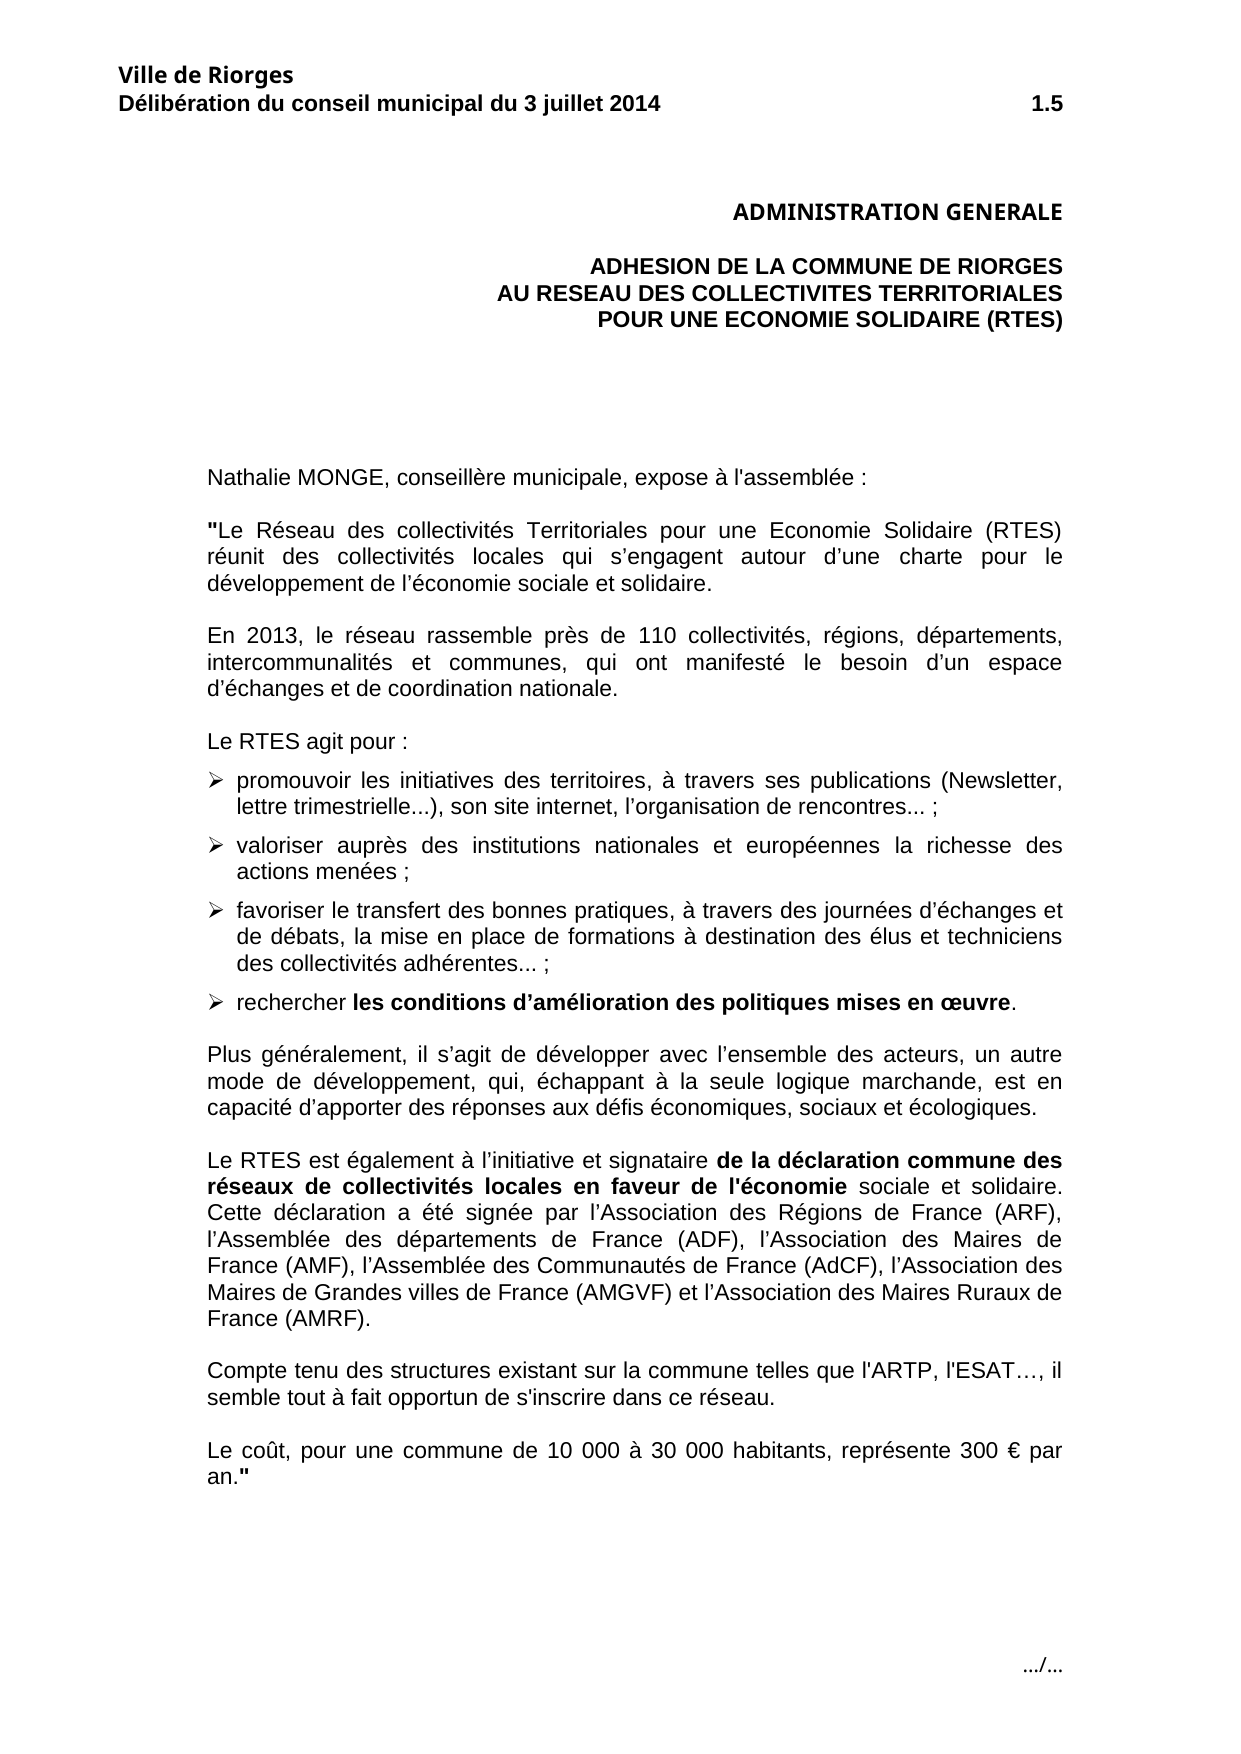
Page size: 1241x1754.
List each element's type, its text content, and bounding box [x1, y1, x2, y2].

text "Le Réseau des collectivités Territoriales pour une Economie Solidaire (RTES) réunit des collectivités locales qui s’engagent autour d’une charte pour le développement de l’économie sociale et solidaire. [207, 517, 1063, 596]
text Le coût, pour une commune de 10 000 à 30 000 habitants, représente 300 € par an." [207, 1437, 1063, 1489]
list promouvoir les initiatives des territoires, à travers ses publications (Newsletter, lettre trimestrielle...), son site internet, l’organisation de rencontres... ; [207, 767, 1063, 819]
list favoriser le transfert des bonnes pratiques, à travers des journées d’échanges et de débats, la mise en place de formations à destination des élus et techniciens des collectivités adhérentes... ; [207, 897, 1063, 976]
text AU RESEAU DES COLLECTIVITES TERRITORIALES [295, 280, 1063, 306]
text POUR UNE ECONOMIE SOLIDAIRE (RTES) [295, 306, 1063, 332]
subtitle ADMINISTRATION GENERALE [295, 196, 1063, 227]
text ADHESION DE LA COMMUNE DE RIORGES [295, 253, 1063, 280]
text Le RTES est également à l’initiative et signataire de la déclaration commune des réseaux de collectivités locales en faveur de l'économie sociale et solidaire. Cette déclaration a été signée par l’Association des Régions de France (ARF), l’Assemblée des départements de France (ADF), l’Association des Maires de France (AMF), l’Assemblée des Communautés de France (AdCF), l’Association des Maires de Grandes villes de France (AMGVF) et l’Association des Maires Ruraux de France (AMRF). [207, 1147, 1063, 1331]
text Nathalie MONGE, conseillère municipale, expose à l'assemblée : [207, 464, 1063, 491]
text Plus généralement, il s’agit de développer avec l’ensemble des acteurs, un autre mode de développement, qui, échappant à la seule logique marchande, est en capacité d’apporter des réponses aux défis économiques, sociaux et écologiques. [207, 1041, 1063, 1120]
text Compte tenu des structures existant sur la commune telles que l'ARTP, l'ESAT…, il semble tout à fait opportun de s'inscrire dans ce réseau. [207, 1357, 1063, 1410]
subtitle Ville de Riorges [118, 59, 1063, 90]
list rechercher les conditions d’amélioration des politiques mises en œuvre. [207, 988, 1063, 1015]
list valoriser auprès des institutions nationales et européennes la richesse des actions menées ; [207, 832, 1063, 884]
text En 2013, le réseau rassemble près de 110 collectivités, régions, départements, intercommunalités et communes, qui ont manifesté le besoin d’un espace d’échanges et de coordination nationale. [207, 622, 1063, 701]
subtitle Délibération du conseil municipal du 3 juillet 2014 1.5 [118, 90, 1063, 117]
text Le RTES agit pour : [207, 728, 1063, 754]
